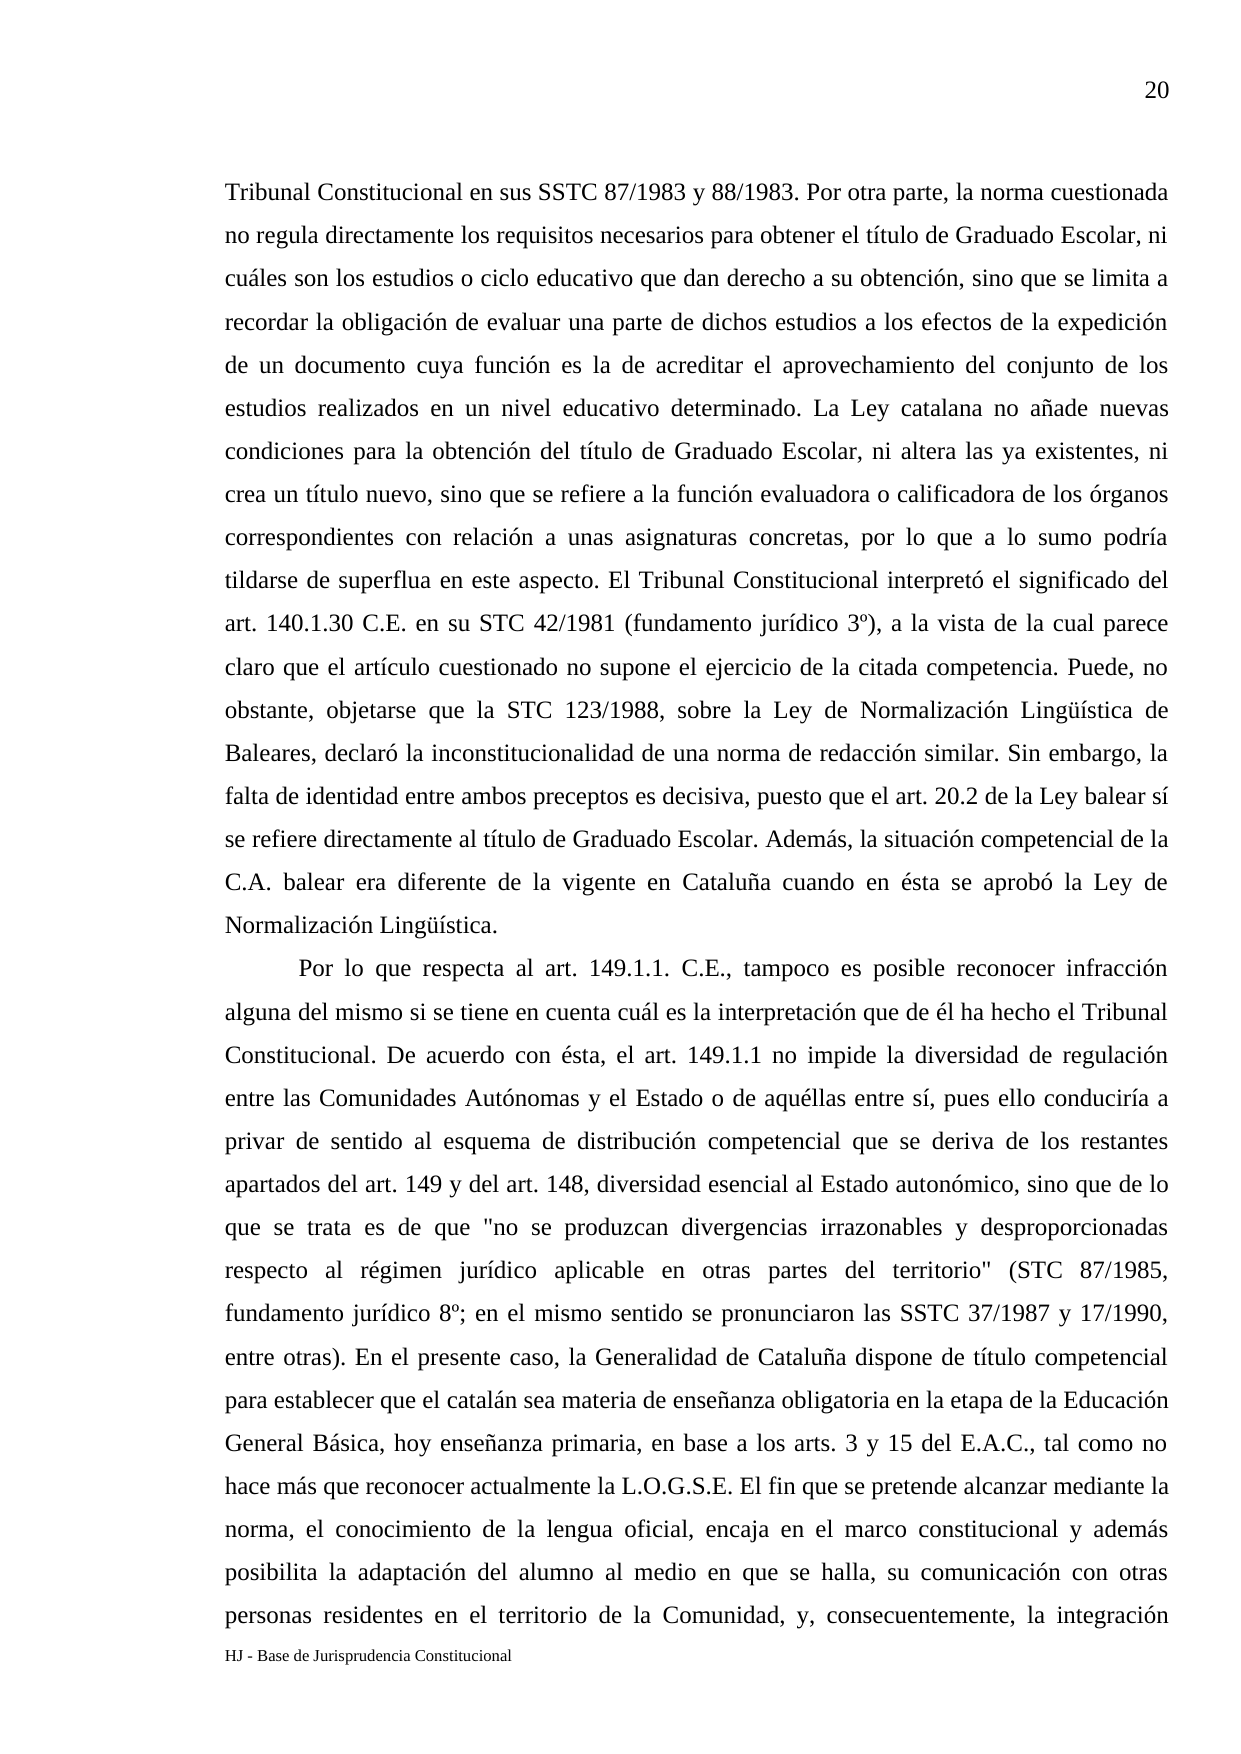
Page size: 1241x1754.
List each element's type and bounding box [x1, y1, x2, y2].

text [224, 953, 1169, 1629]
text [224, 177, 1169, 939]
